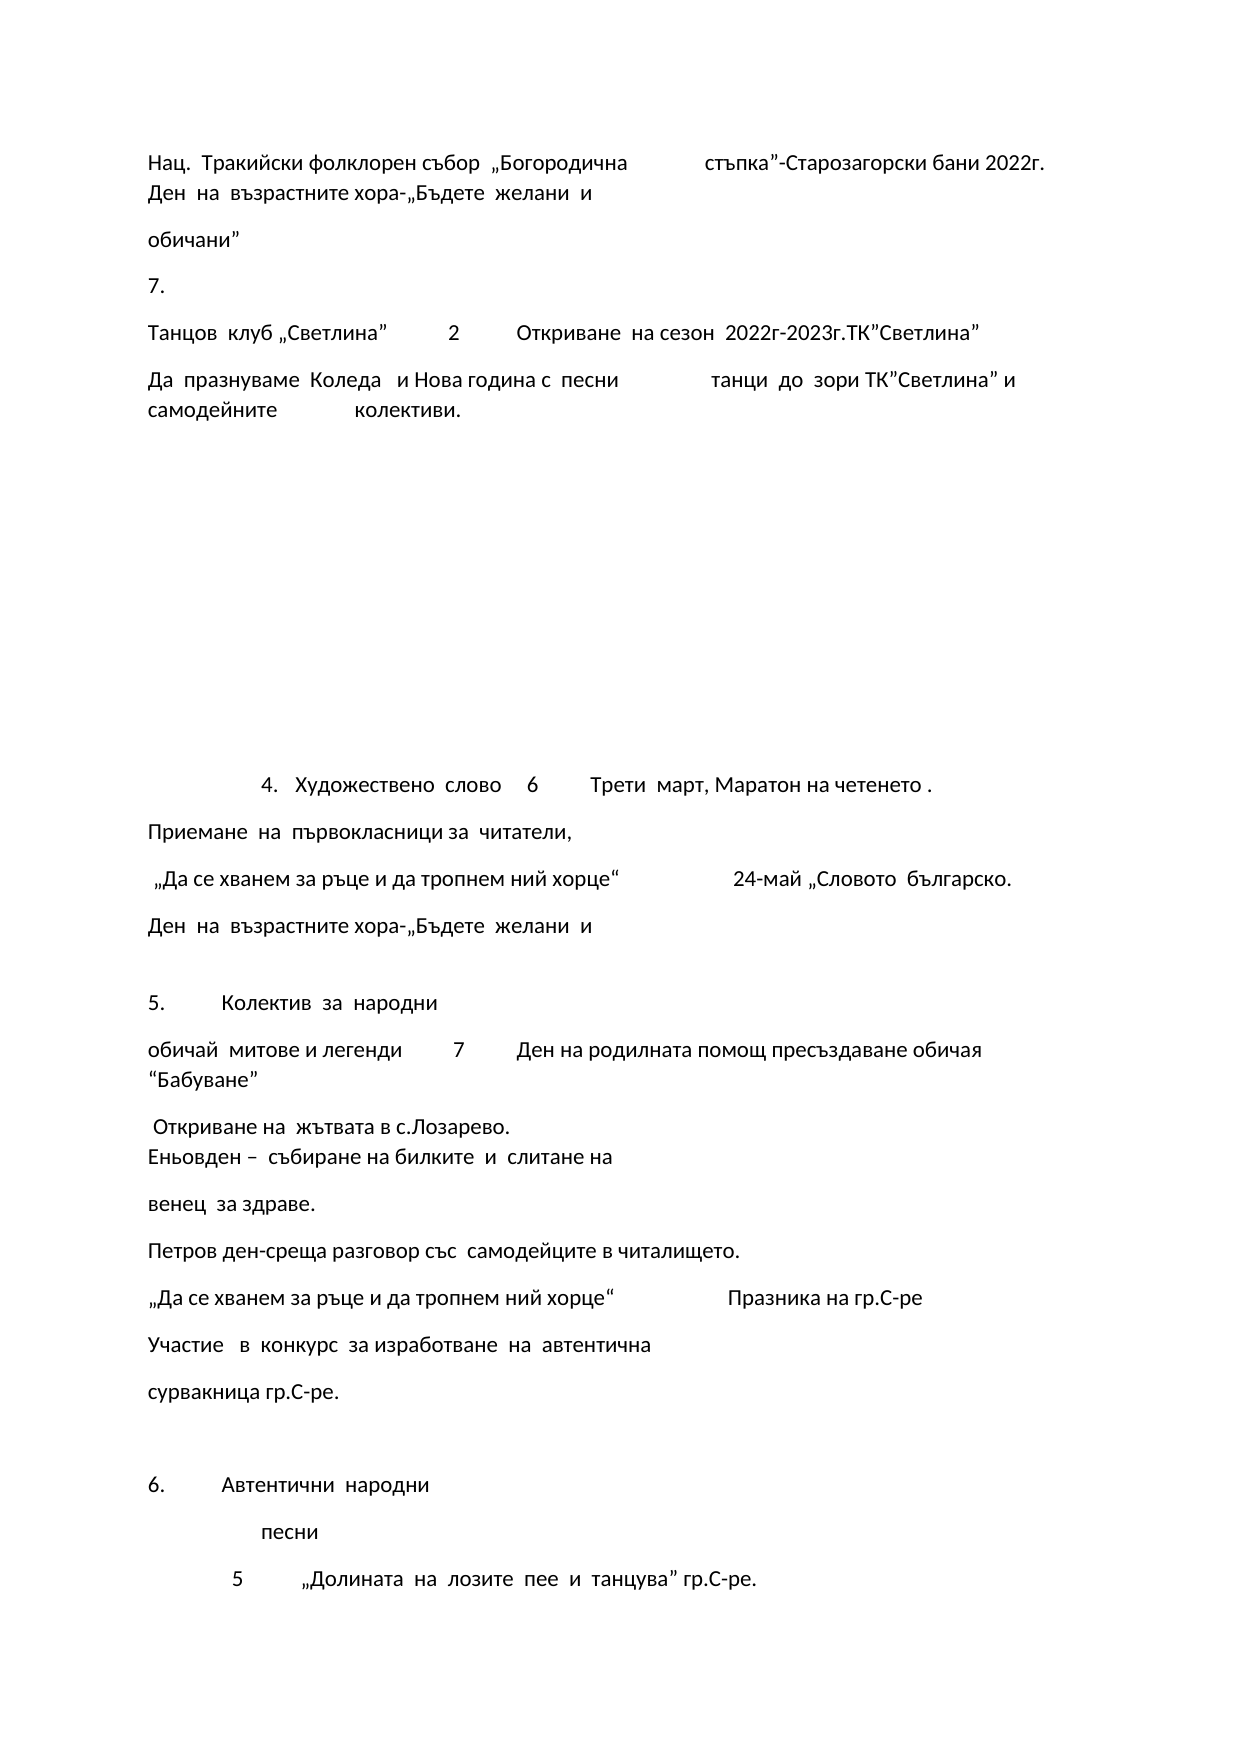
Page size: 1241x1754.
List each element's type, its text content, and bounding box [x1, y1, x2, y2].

text венец за здраве. [148, 1189, 1093, 1217]
text Приемане на първокласници за читатели, [148, 817, 1093, 845]
text 6. Автентични народни [148, 1471, 1093, 1498]
text обичани” [148, 225, 1093, 253]
text 4. Художествено слово 6 Трети март, Маратон на четенето . [148, 771, 1093, 798]
text Танцов клуб „Светлина” 2 Откриване на сезон 2022г-2023г.ТК”Светлина” [148, 318, 1093, 346]
text Петров ден-среща разговор със самодейците в читалището. [148, 1236, 1093, 1264]
text Участие в конкурс за изработване на автентична [148, 1330, 1093, 1358]
text „Да се хванем за ръце и да тропнем ний хорце“ Празника на гр.С-ре [148, 1283, 1093, 1311]
text Ден на възрастните хора-„Бъдете желани и [148, 911, 1093, 969]
text 7. [148, 272, 1093, 299]
text 5 „Долината на лозите пее и танцува” гр.С-ре. [148, 1564, 1093, 1592]
text Нац. Тракийски фолклорен събор „Богородична стъпка”-Старозагорски бани 2022г. Ден на възрастните хора-„Бъдете желани и [148, 148, 1093, 206]
text обичай митове и легенди 7 Ден на родилната помощ пресъздаване обичая “Бабуване” [148, 1035, 1093, 1093]
text сурвакница гр.С-ре. [148, 1377, 1093, 1405]
text Да празнуваме Коледа и Нова година с песни танци до зори ТК”Светлина” и самодейните колективи. [148, 365, 1093, 423]
text Откриване на жътвата в с.Лозарево. Еньовден – събиране на билките и слитане на [148, 1112, 1093, 1170]
text песни [148, 1517, 1093, 1545]
text 5. Колектив за народни [148, 988, 1093, 1016]
text „Да се хванем за ръце и да тропнем ний хорце“ 24-май „Словото българско. [148, 864, 1093, 892]
